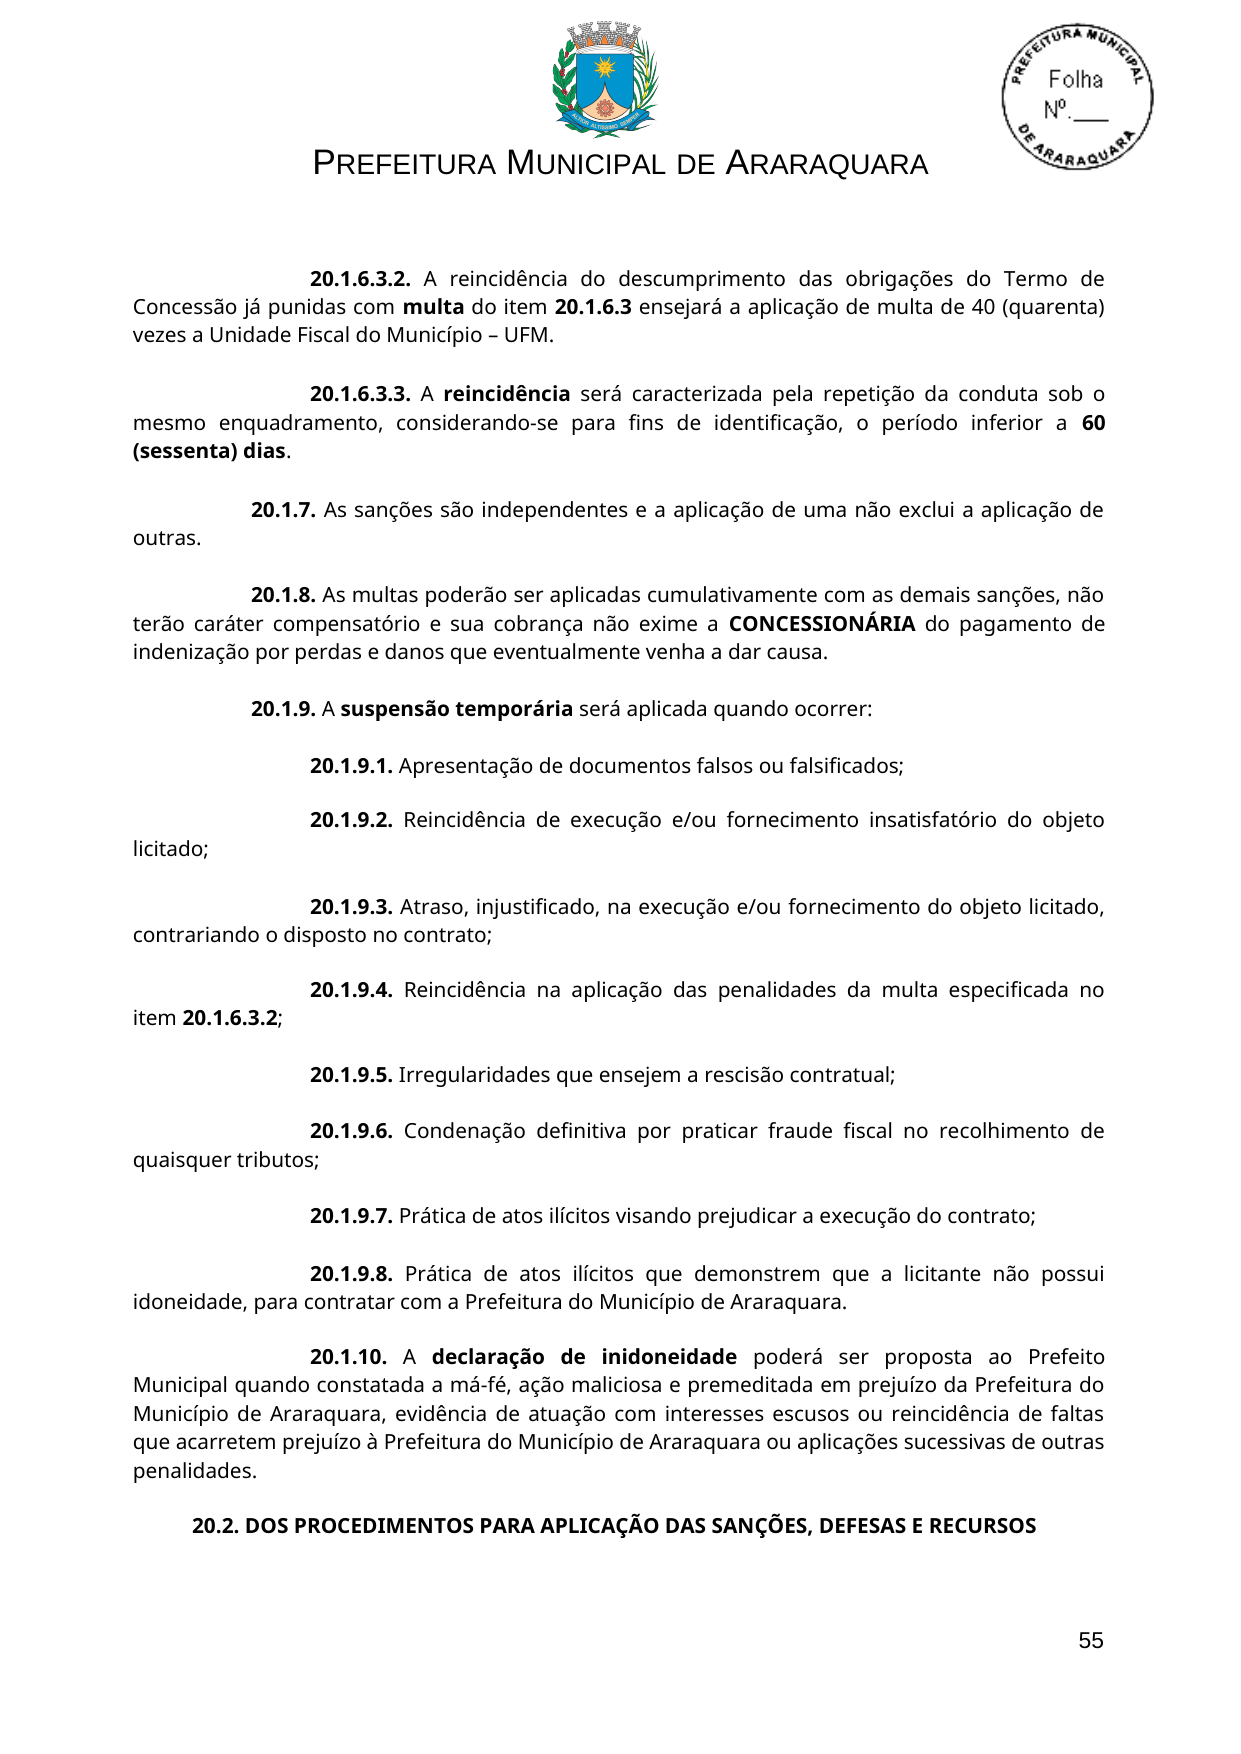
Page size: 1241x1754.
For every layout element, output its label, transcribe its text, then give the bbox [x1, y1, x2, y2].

picture [552, 21, 659, 139]
text 20.1.9.1. Apresentação de documentos falsos ou falsificados; [133, 751, 1106, 779]
text 20.1.6.3.2. A reincidência do descumprimento das obrigações do Termo de Concessão já punidas com multa do item 20.1.6.3 ensejará a aplicação de multa de 40 (quarenta) vezes a Unidade Fiscal do Município – UFM. [133, 264, 1106, 349]
text 20.1.9.3. Atraso, injustificado, na execução e/ou fornecimento do objeto licitado, contrariando o disposto no contrato; [133, 892, 1106, 949]
text 20.1.8. As multas poderão ser aplicadas cumulativamente com as demais sanções, não terão caráter compensatório e sua cobrança não exime a Concessionária do pagamento de indenização por perdas e danos que eventualmente venha a dar causa. [133, 580, 1106, 666]
text 20.1.7. As sanções são independentes e a aplicação de uma não exclui a aplicação de outras. [133, 495, 1106, 552]
text 20.1.9.2. Reincidência de execução e/ou fornecimento insatisfatório do objeto licitado; [133, 806, 1106, 862]
text 20.1.9.6. Condenação definitiva por praticar fraude fiscal no recolhimento de quaisquer tributos; [133, 1116, 1106, 1173]
picture [999, 17, 1164, 175]
text 20.1.9.7. Prática de atos ilícitos visando prejudicar a execução do contrato; [133, 1201, 1106, 1229]
text 20.2. DOS PROCEDIMENTOS PARA APLICAÇÃO DAS SANÇÕES, DEFESAS E RECURSOS [133, 1511, 1104, 1539]
text 20.1.6.3.3. A reincidência será caracterizada pela repetição da conduta sob o mesmo enquadramento, considerando-se para fins de identificação, o período inferior a 60 (sessenta) dias. [133, 379, 1106, 464]
text 20.1.9.4. Reincidência na aplicação das penalidades da multa especificada no item 20.1.6.3.2; [133, 975, 1106, 1032]
text 20.1.10. A declaração de inidoneidade poderá ser proposta ao Prefeito Municipal quando constatada a má-fé, ação maliciosa e premeditada em prejuízo da Prefeitura do Município de Araraquara, evidência de atuação com interesses escusos ou reincidência de faltas que acarretem prejuízo à Prefeitura do Município de Araraquara ou aplicações sucessivas de outras penalidades. [133, 1342, 1106, 1484]
text 20.1.9.8. Prática de atos ilícitos que demonstrem que a licitante não possui idoneidade, para contratar com a Prefeitura do Município de Araraquara. [133, 1259, 1106, 1316]
text 20.1.9. A suspensão temporária será aplicada quando ocorrer: [133, 694, 1106, 722]
text 20.1.9.5. Irregularidades que ensejem a rescisão contratual; [133, 1060, 1106, 1088]
